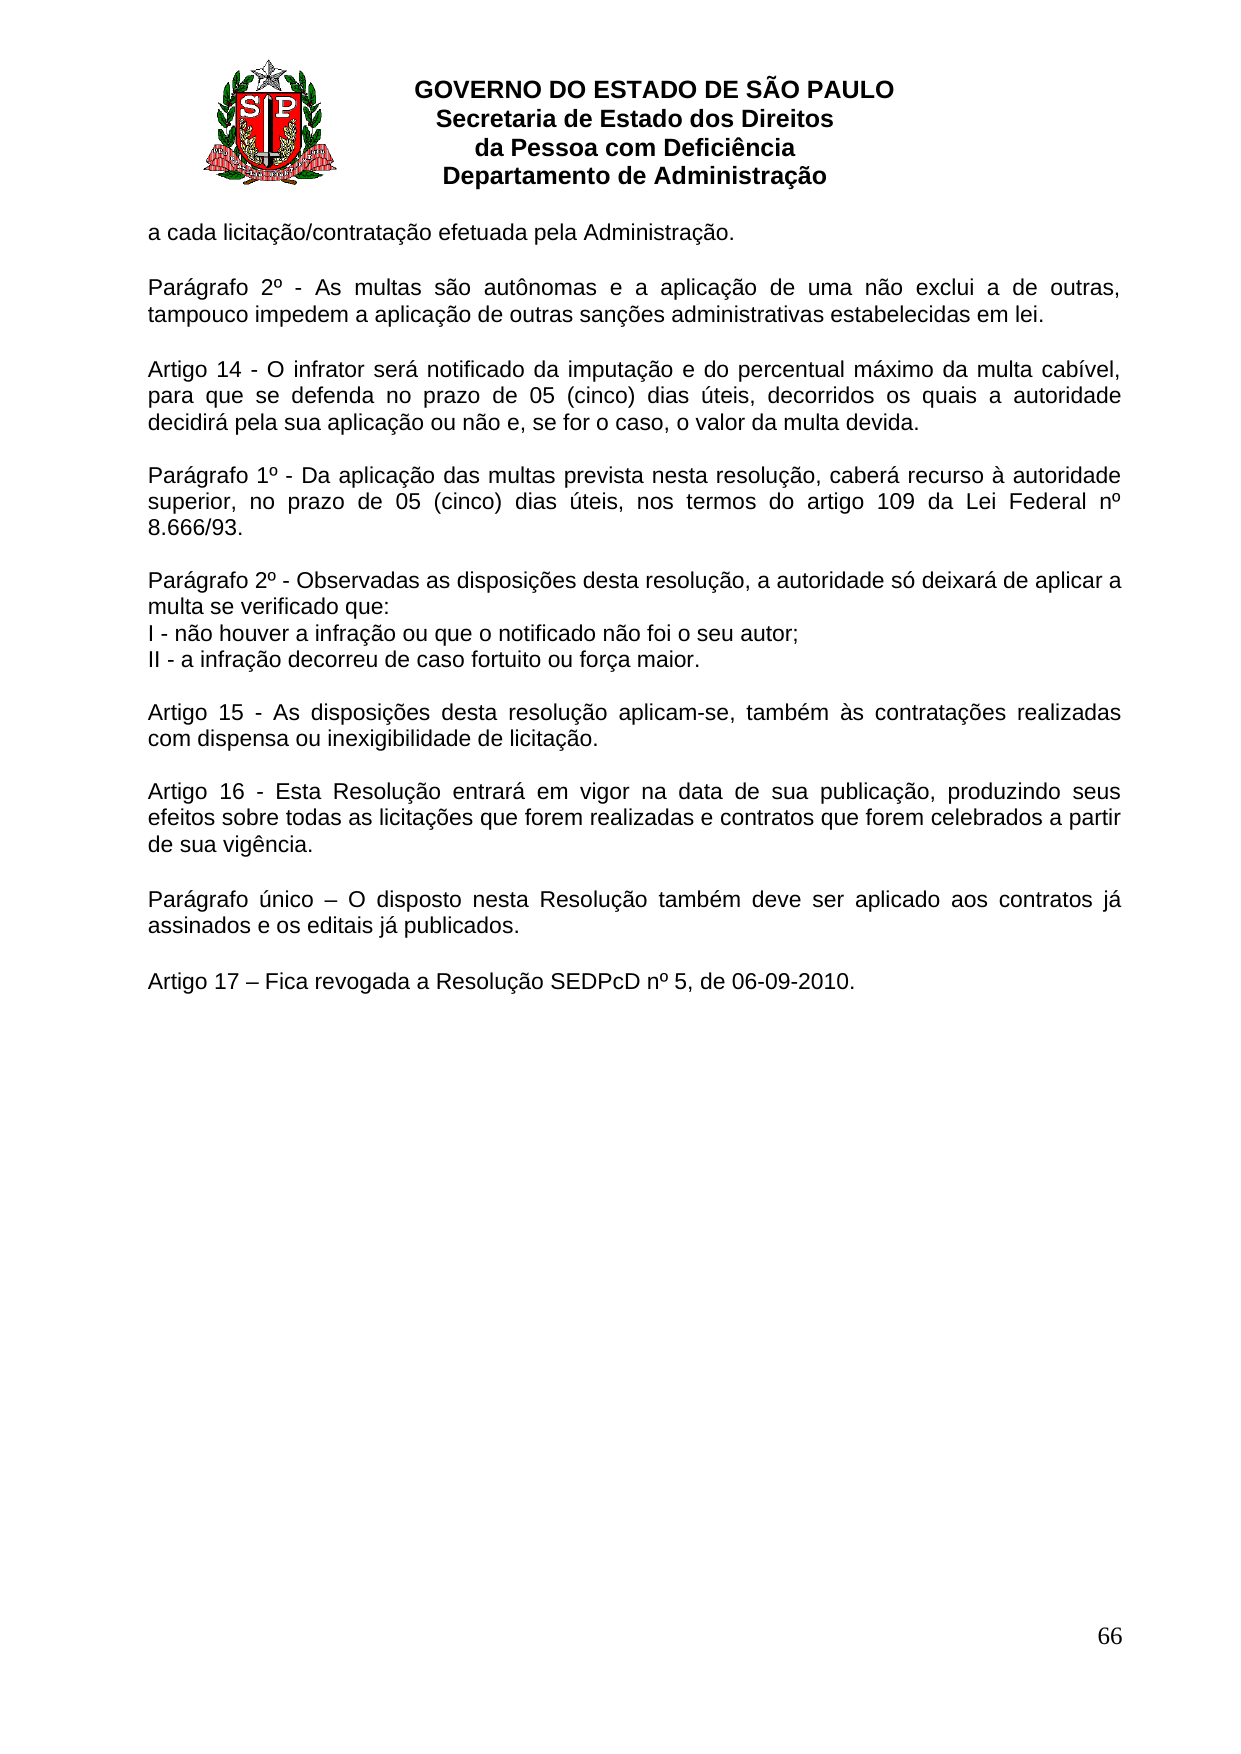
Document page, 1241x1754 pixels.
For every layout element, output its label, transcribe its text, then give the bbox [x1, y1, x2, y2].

text Parágrafo 2º - Observadas as disposições desta resolução, a autoridade só deixará de aplicar a multa se verificado que: [148, 567, 1122, 620]
text I - não houver a infração ou que o notificado não foi o seu autor; [148, 620, 1122, 646]
text Parágrafo 1º - Da aplicação das multas prevista nesta resolução, caberá recurso à autoridade superior, no prazo de 05 (cinco) dias úteis, nos termos do artigo 109 da Lei Federal nº 8.666/93. [148, 462, 1122, 541]
picture [202, 56, 337, 187]
text Artigo 16 - Esta Resolução entrará em vigor na data de sua publicação, produzindo seus efeitos sobre todas as licitações que forem realizadas e contratos que forem celebrados a partir de sua vigência. [148, 778, 1122, 857]
text II - a infração decorreu de caso fortuito ou força maior. [148, 646, 1122, 672]
text Parágrafo 2º - As multas são autônomas e a aplicação de uma não exclui a de outras, tampouco impedem a aplicação de outras sanções administrativas estabelecidas em lei. [148, 274, 1122, 327]
text Artigo 17 – Fica revogada a Resolução SEDPcD nº 5, de 06-09-2010. [148, 968, 1122, 994]
text Parágrafo único – O disposto nesta Resolução também deve ser aplicado aos contratos já assinados e os editais já publicados. [148, 886, 1122, 939]
text Artigo 15 - As disposições desta resolução aplicam-se, também às contratações realizadas com dispensa ou inexigibilidade de licitação. [148, 699, 1122, 751]
text Artigo 14 - O infrator será notificado da imputação e do percentual máximo da multa cabível, para que se defenda no prazo de 05 (cinco) dias úteis, decorridos os quais a autoridade decidirá pela sua aplicação ou não e, se for o caso, o valor da multa devida. [148, 356, 1122, 435]
